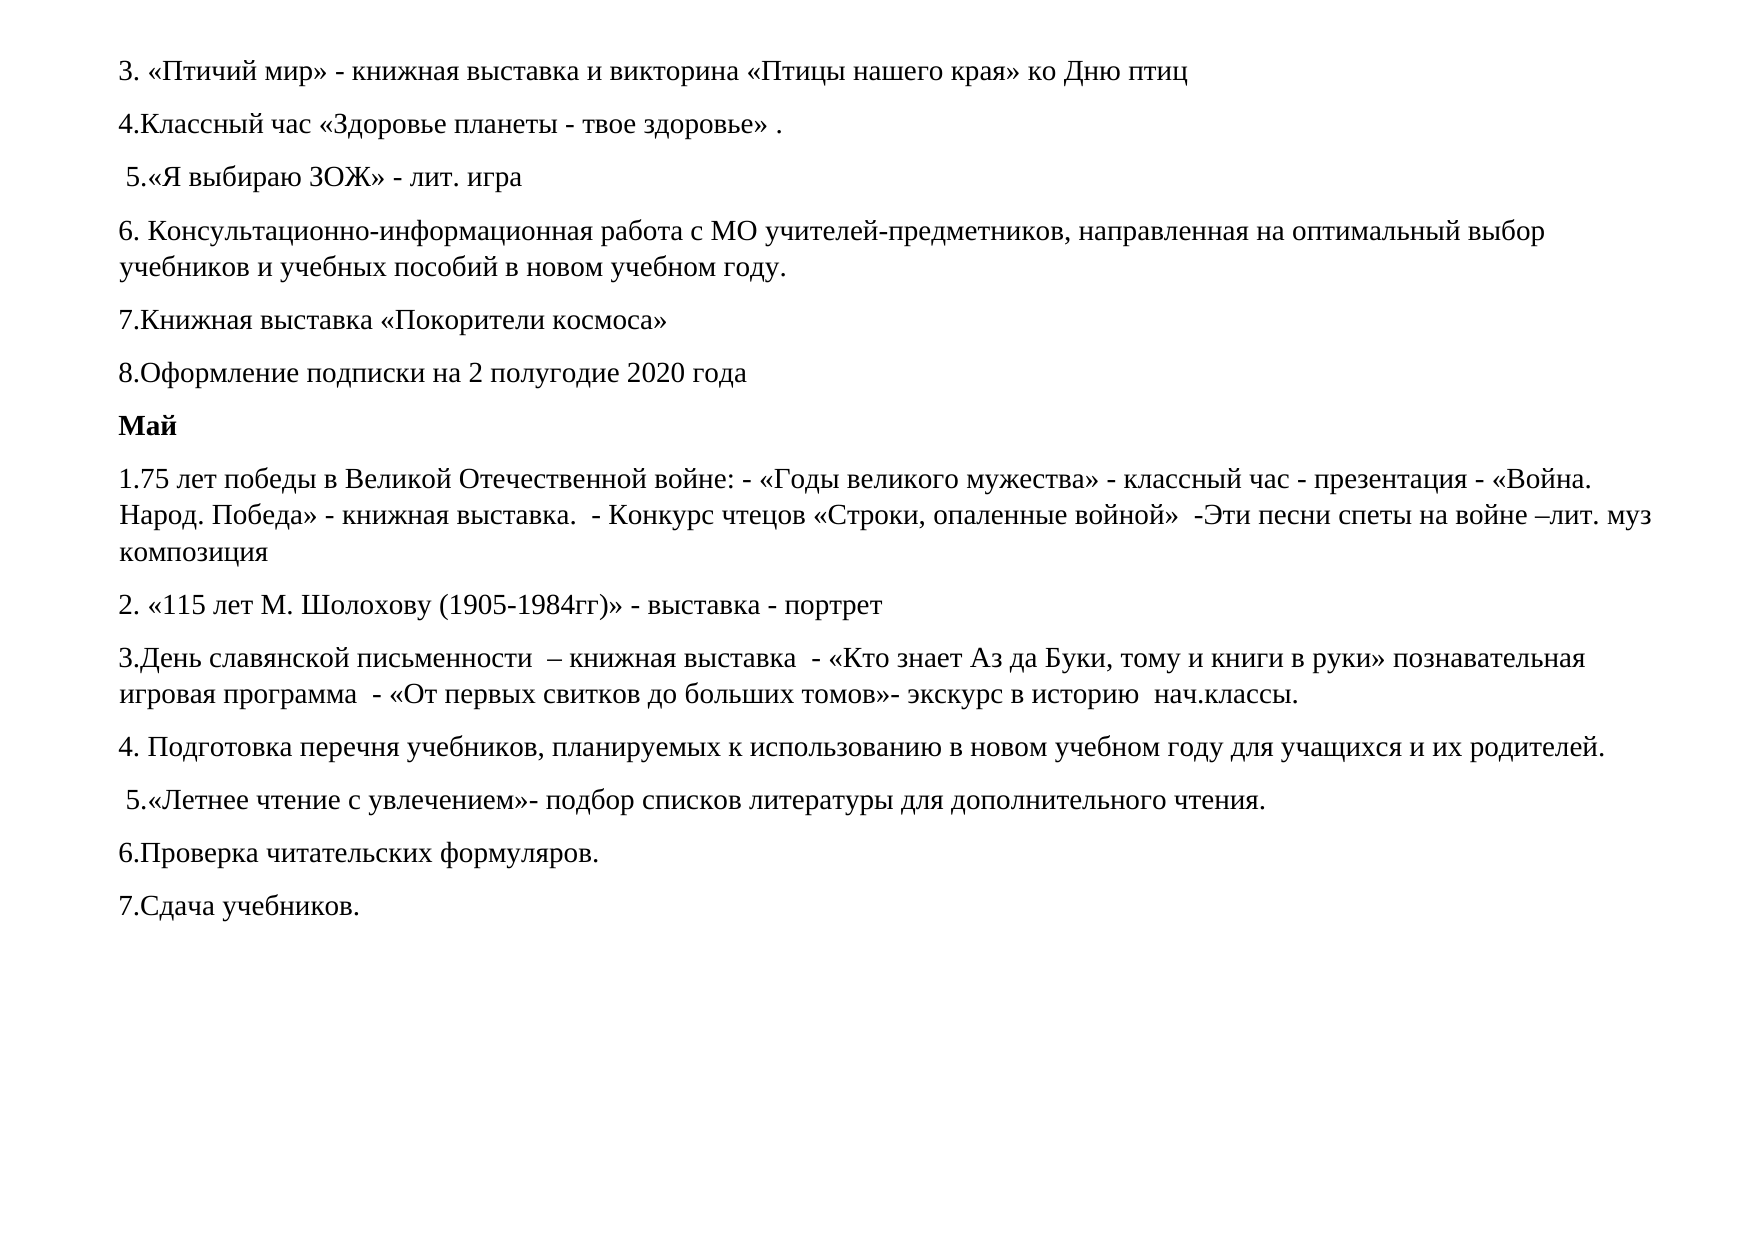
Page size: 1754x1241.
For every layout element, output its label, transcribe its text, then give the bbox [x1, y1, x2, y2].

text 5.«Я выбираю ЗОЖ» - лит. игра [118, 159, 1660, 193]
text 3. «Птичий мир» - книжная выставка и викторина «Птицы нашего края» ко Дню птиц [118, 53, 1660, 87]
text Май [118, 408, 1660, 442]
text 8.Оформление подписки на 2 полугодие 2020 года [118, 355, 1660, 389]
text 6.Проверка читательских формуляров. [118, 835, 1660, 869]
text 7.Сдача учебников. [118, 888, 1660, 922]
text 4.Классный час «Здоровье планеты - твое здоровье» . [118, 106, 1660, 140]
text 1.75 лет победы в Великой Отечественной войне: - «Годы великого мужества» - классный час - презентация - «Война. Народ. Победа» - книжная выставка. - Конкурс чтецов «Строки, опаленные войной» -Эти песни спеты на войне –лит. муз композиция [118, 461, 1660, 567]
text 4. Подготовка перечня учебников, планируемых к использованию в новом учебном году для учащихся и их родителей. [118, 729, 1660, 763]
text 2. «115 лет М. Шолохову (1905-1984гг)» - выставка - портрет [118, 587, 1660, 620]
text 3.День славянской письменности – книжная выставка - «Кто знает Аз да Буки, тому и книги в руки» познавательная игровая программа - «От первых свитков до больших томов»- экскурс в историю нач.классы. [118, 640, 1660, 709]
text 6. Консультационно-информационная работа с МО учителей-предметников, направленная на оптимальный выбор учебников и учебных пособий в новом учебном году. [118, 213, 1660, 282]
text 5.«Летнее чтение с увлечением»- подбор списков литературы для дополнительного чтения. [118, 782, 1660, 816]
text 7.Книжная выставка «Покорители космоса» [118, 302, 1660, 336]
